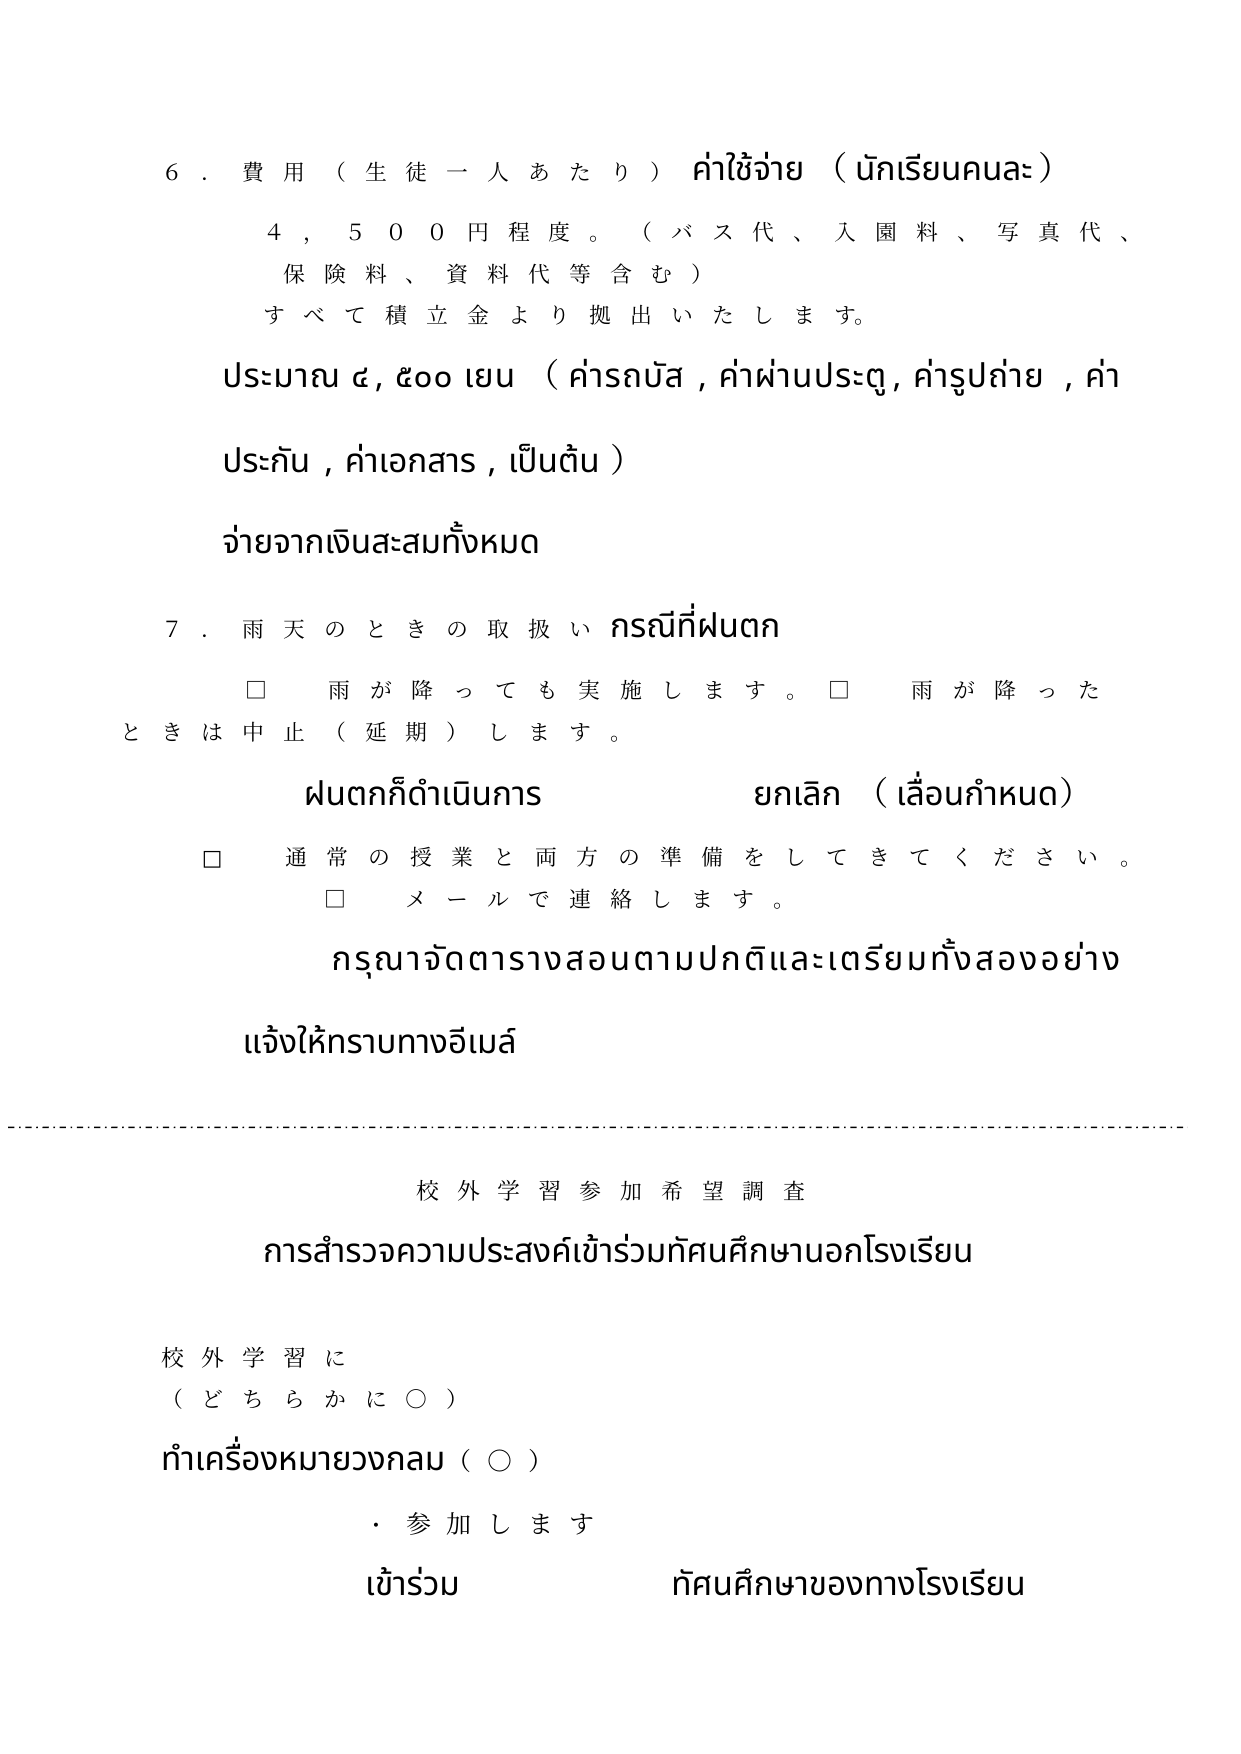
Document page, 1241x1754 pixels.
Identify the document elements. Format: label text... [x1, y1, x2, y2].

text ７．雨天のときの取扱いกรณีที่ฝนตก [120, 585, 1120, 669]
text ทำเครื่องหมายวงกลม（○） [140, 1419, 1120, 1502]
text ６．費用（生徒一人あたり）ค่าใช้จ่าย（นักเรียนคนละ） [140, 127, 1120, 210]
text 校外学習参加希望調査 [120, 1169, 1120, 1210]
text การสำรวจความประสงค์เข้าร่วมทัศนศึกษานอกโรงเรียน [120, 1210, 1120, 1294]
text □ 通常の授業と両方の準備をしてきてください。 □ メールで連絡します。 [181, 835, 1120, 919]
text □ 雨が降っても実施します。□ 雨が降ったときは中止（延期）します。 [120, 669, 1120, 752]
text กรุณาจัดตารางสอนตามปกติและเตรียมทั้งสองอย่าง แจ้งให้ทราบทางอีเมล์ [140, 919, 1120, 1085]
text 校外学習に [140, 1335, 1120, 1377]
text ４，５００円程度。（バス代、入園料、写真代、保険料、資料代等含む） [243, 210, 1120, 294]
text ・参加します [140, 1502, 1120, 1544]
text ฝนตกก็ดำเนินการ ยกเลิก（เลื่อนกำหนด） [120, 752, 1120, 835]
text （どちらかに○） [140, 1377, 1120, 1419]
text すべて積立金より拠出いたします。 [243, 294, 1120, 335]
text จ่ายจากเงินสะสมทั้งหมด [220, 502, 1120, 585]
text เข้าร่วม ทัศนศึกษาของทางโรงเรียน [120, 1544, 1120, 1627]
text ประมาณ ๔,๕๐๐ เยน（ค่ารถบัส,ค่าผ่านประตู,ค่ารูปถ่าย,ค่าประกัน,ค่าเอกสาร, เป็นต้น） [220, 335, 1120, 502]
